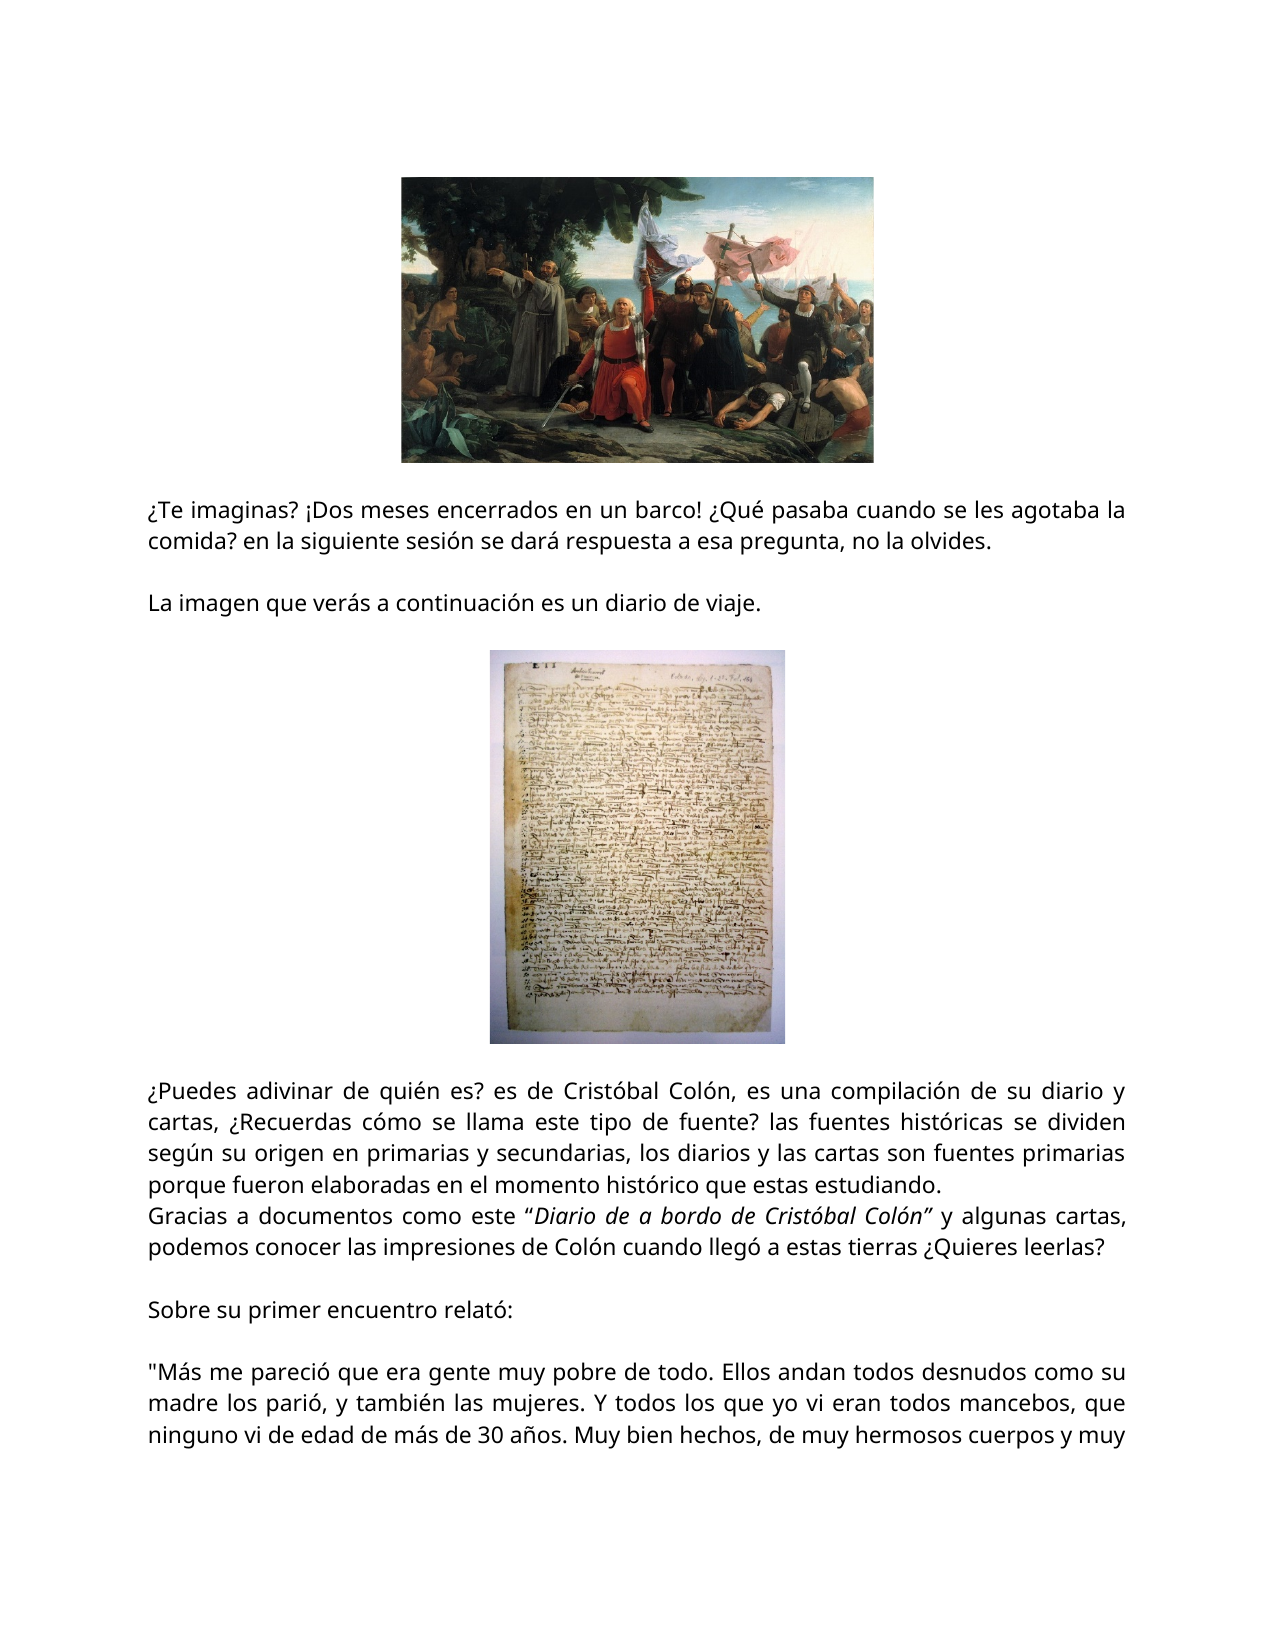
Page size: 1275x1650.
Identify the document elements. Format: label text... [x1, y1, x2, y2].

text Gracias a documentos como este “Diario de a bordo de Cristóbal Colón” y algunas cartas, podemos conocer las impresiones de Colón cuando llegó a estas tierras ¿Quieres leerlas? [148, 1200, 1127, 1262]
text Sobre su primer encuentro relató: [148, 1294, 1127, 1325]
text ¿Te imaginas? ¡Dos meses encerrados en un barco! ¿Qué pasaba cuando se les agotaba la comida? en la siguiente sesión se dará respuesta a esa pregunta, no la olvides. [148, 494, 1127, 556]
picture [489, 650, 786, 1044]
text La imagen que verás a continuación es un diario de viaje. [148, 587, 1127, 619]
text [148, 1356, 1127, 1450]
text ¿Puedes adivinar de quién es? es de Cristóbal Colón, es una compilación de su diario y cartas, ¿Recuerdas cómo se llama este tipo de fuente? las fuentes históricas se dividen según su origen en primarias y secundarias, los diarios y las cartas son fuentes primarias porque fueron elaboradas en el momento histórico que estas estudiando. [148, 1075, 1127, 1200]
picture [401, 177, 874, 463]
